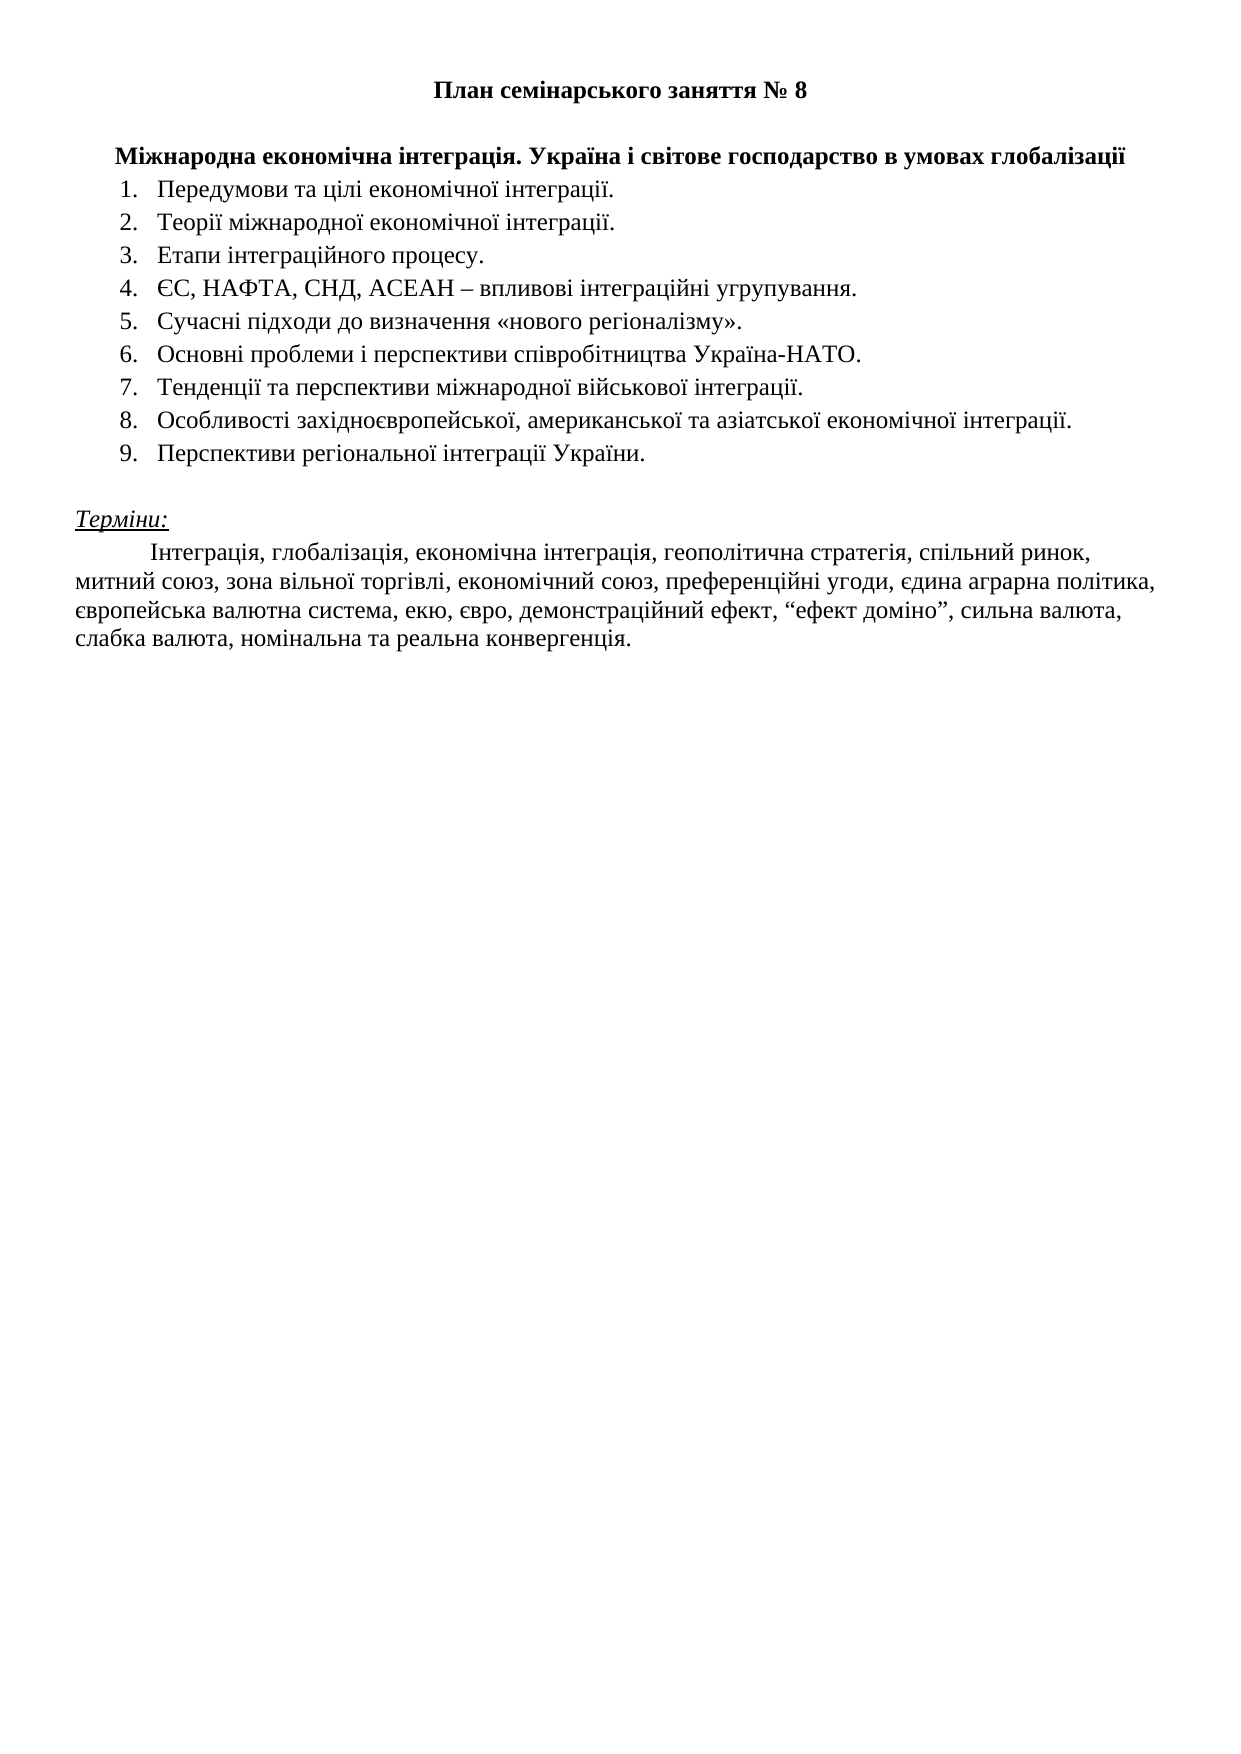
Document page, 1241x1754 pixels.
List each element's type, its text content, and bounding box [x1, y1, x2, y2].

list Передумови та цілі економічної інтеграції. [119, 174, 1165, 203]
list Теорії міжнародної економічної інтеграції. [119, 207, 1165, 236]
list Основні проблеми і перспективи співробітництва Україна-НАТО. [119, 339, 1165, 368]
list Перспективи регіональної інтеграції України. [119, 438, 1165, 467]
text Інтеграція, глобалізація, економічна інтеграція, геополітична стратегія, спільний ринок, митний союз, зона вільної торгівлі, економічний союз, преференційні угоди, єдина аграрна політика, європейська валютна система, екю, євро, демонстраційний ефект, “ефект доміно”, сильна валюта, слабка валюта, номінальна та реальна конвергенція. [75, 537, 1165, 652]
text Міжнародна економічна інтеграція. Україна і світове господарство в умовах глобалізації [75, 141, 1165, 170]
list Сучасні підходи до визначення «нового регіоналізму». [119, 306, 1165, 335]
list Етапи інтеграційного процесу. [119, 240, 1165, 269]
list Особливості західноєвропейської, американської та азіатської економічної інтеграції. [119, 405, 1165, 434]
text План семінарського заняття № 8 [75, 75, 1165, 104]
text Терміни: [75, 504, 1165, 533]
list Тенденції та перспективи міжнародної військової інтеграції. [119, 372, 1165, 401]
list ЄС, НАФТА, СНД, АСЕАН – впливові інтеграційні угрупування. [119, 273, 1165, 302]
